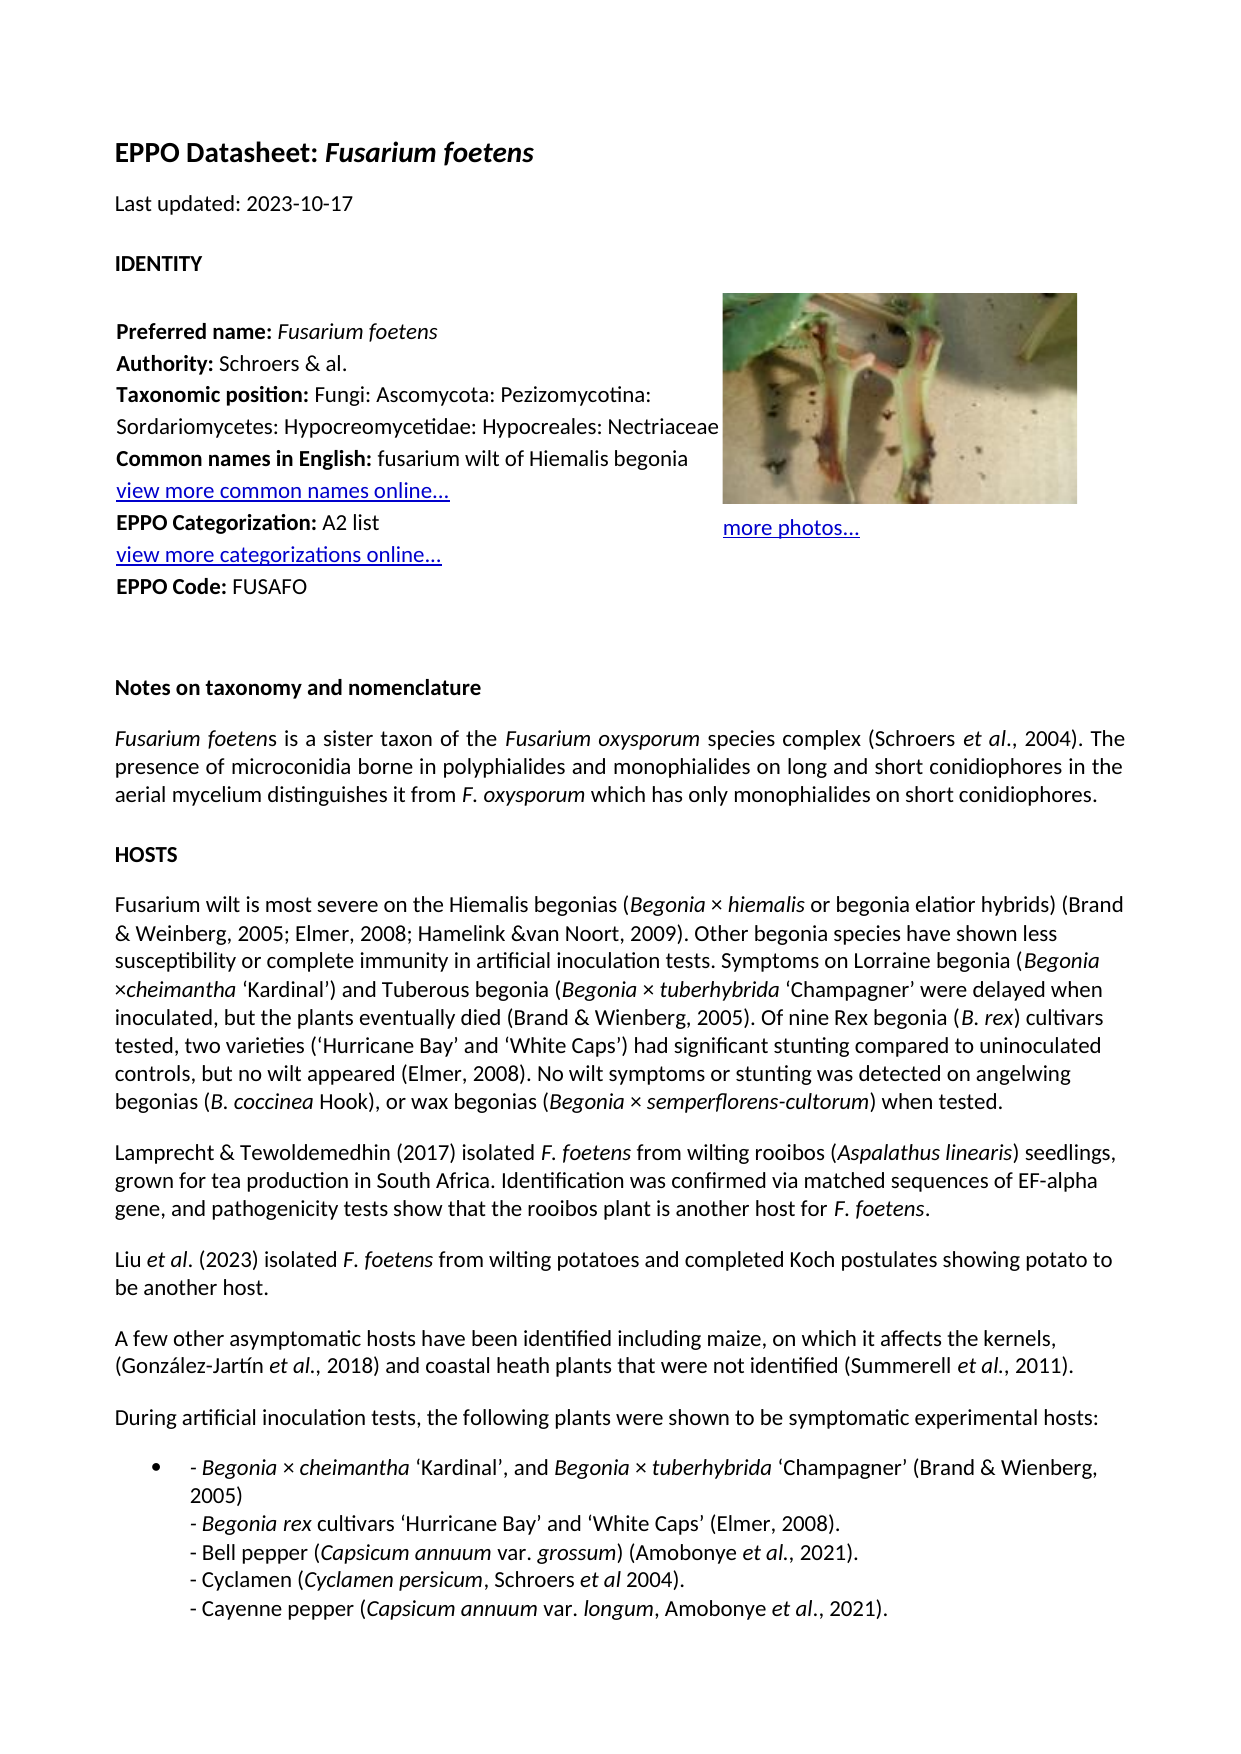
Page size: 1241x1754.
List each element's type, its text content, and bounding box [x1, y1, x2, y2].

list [152, 1453, 1126, 1622]
table_header more photos... [721, 292, 1126, 620]
text Lamprecht & Tewoldemedhin (2017) isolated F. foetens from wilting rooibos (Aspalathus linearis) seedlings, grown for tea production in South Africa. Identification was confirmed via matched sequences of EF-alpha gene, and pathogenicity tests show that the rooibos plant is another host for F. foetens. [114, 1138, 1126, 1222]
text A few other asymptomatic hosts have been identified including maize, on which it affects the kernels, (González-Jartín et al., 2018) and coastal heath plants that were not identified (Summerell et al., 2011). [114, 1324, 1126, 1380]
text HOSTS [114, 840, 1126, 868]
text Liu et al. (2023) isolated F. foetens from wilting potatoes and completed Koch postulates showing potato to be another host. [114, 1245, 1126, 1301]
text Fusarium foetens is a sister taxon of the Fusarium oxysporum species complex (Schroers et al., 2004). The presence of microconidia borne in polyphialides and monophialides on long and short conidiophores in the aerial mycelium distinguishes it from F. oxysporum which has only monophialides on short conidiophores. [114, 724, 1126, 808]
picture [722, 293, 1078, 504]
table_header Preferred name: Fusarium foetens Authority: Schroers & al. Taxonomic position: Fungi: Ascomycota: Pezizomycotina: Sordariomycetes: Hypocreomycetidae: Hypocreales: Nectriaceae Common names in English: fusarium wilt of Hiemalis begonia view more common names online... EPPO Categorization: A2 list view more categorizations online... EPPO Code: FUSAFO [115, 292, 721, 620]
text During artificial inoculation tests, the following plants were shown to be symptomatic experimental hosts: [114, 1403, 1126, 1431]
text Fusarium wilt is most severe on the Hiemalis begonias (Begonia × hiemalis or begonia elatior hybrids) (Brand & Weinberg, 2005; Elmer, 2008; Hamelink &van Noort, 2009). Other begonia species have shown less susceptibility or complete immunity in artificial inoculation tests. Symptoms on Lorraine begonia (Begonia ×cheimantha ‘Kardinal’) and Tuberous begonia (Begonia × tuberhybrida ‘Champagner’ were delayed when inoculated, but the plants eventually died (Brand & Wienberg, 2005). Of nine Rex begonia (B. rex) cultivars tested, two varieties (‘Hurricane Bay’ and ‘White Caps’) had significant stunting compared to uninoculated controls, but no wilt appeared (Elmer, 2008). No wilt symptoms or stunting was detected on angelwing begonias (B. coccinea Hook), or wax begonias (Begonia × semperflorens-cultorum) when tested. [114, 891, 1126, 1115]
text Notes on taxonomy and nomenclature [114, 673, 1126, 701]
text IDENTITY [114, 249, 1126, 277]
text Last updated: 2023-10-17 [114, 189, 1126, 217]
text EPPO Datasheet: Fusarium foetens [114, 134, 1126, 170]
